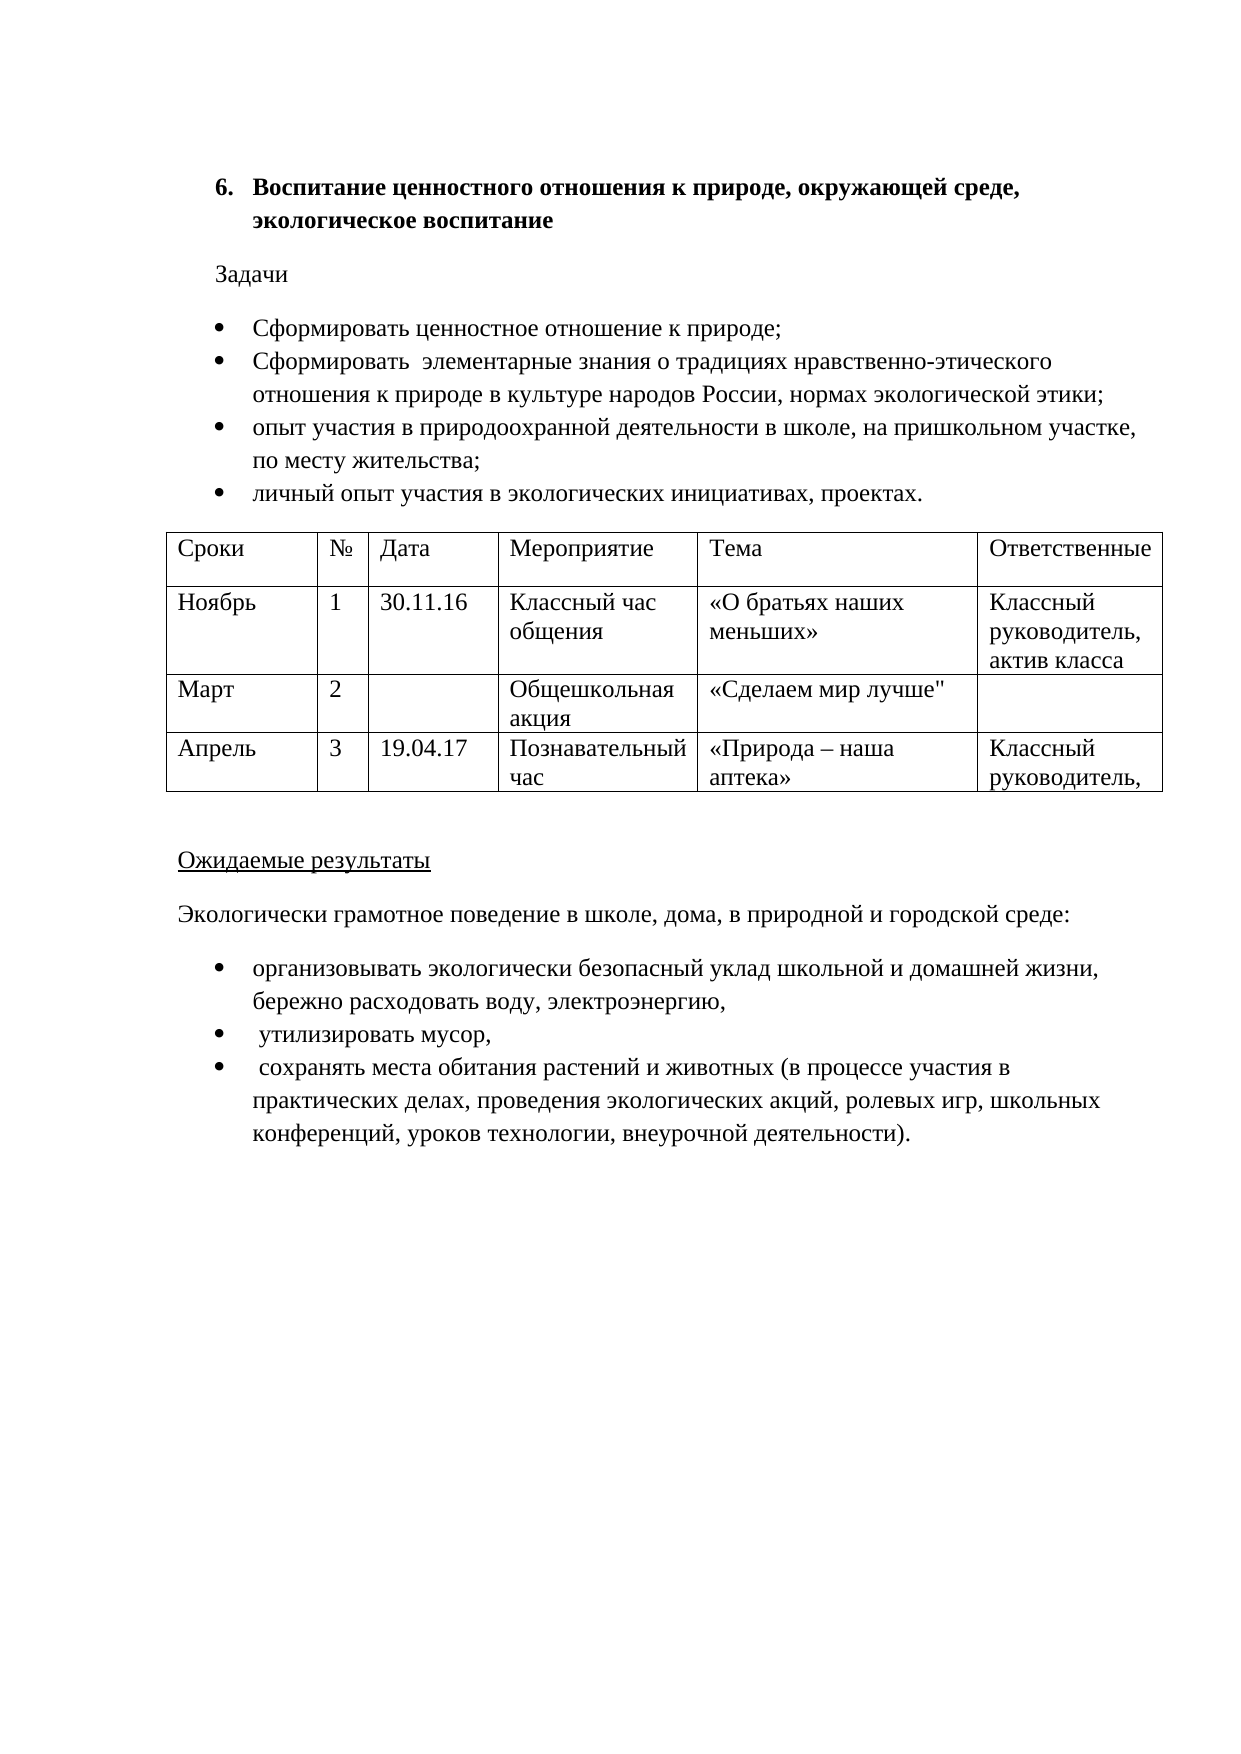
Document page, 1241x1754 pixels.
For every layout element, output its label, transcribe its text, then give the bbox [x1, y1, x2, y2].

table_cell Познавательный час [499, 733, 697, 791]
text Экологически грамотное поведение в школе, дома, в природной и городской среде: [177, 899, 1152, 928]
list личный опыт участия в экологических инициативах, проектах. [215, 478, 1152, 507]
text Ожидаемые результаты [177, 845, 1152, 874]
table_cell «Природа – наша аптека» [698, 733, 977, 791]
table_cell Классный руководитель, [978, 733, 1162, 791]
list сохранять места обитания растений и животных (в процессе участия в практических делах, проведения экологических акций, ролевых игр, школьных конференций, уроков технологии, внеурочной деятельности). [215, 1052, 1152, 1147]
table_cell 2 [318, 675, 368, 732]
table_cell Общешкольная акция [499, 675, 697, 732]
list Сформировать ценностное отношение к природе; [215, 313, 1152, 341]
table_cell 19.04.17 [369, 733, 498, 791]
list Сформировать элементарные знания о традициях нравственно-этического отношения к природе в культуре народов России, нормах экологической этики; [215, 346, 1152, 407]
table_cell Ноябрь [167, 587, 317, 673]
table_cell [369, 675, 498, 732]
table_cell 30.11.16 [369, 587, 498, 673]
table_cell [978, 675, 1162, 732]
text Задачи [215, 259, 1152, 288]
table_cell Классный час общения [499, 587, 697, 673]
table_cell «Сделаем мир лучше" [698, 675, 977, 732]
list утилизировать мусор, [215, 1019, 1152, 1048]
table_header Дата [369, 533, 498, 586]
table_cell 3 [318, 733, 368, 791]
table_header № [318, 533, 368, 586]
table_cell Апрель [167, 733, 317, 791]
table_header Тема [698, 533, 977, 586]
table_header Сроки [167, 533, 317, 586]
list опыт участия в природоохранной деятельности в школе, на пришкольном участке, по месту жительства; [215, 412, 1152, 473]
table_cell Март [167, 675, 317, 732]
table_cell 1 [318, 587, 368, 673]
table_cell Классный руководитель, актив класса [978, 587, 1162, 673]
table_header Ответственные [978, 533, 1162, 586]
list организовывать экологически безопасный уклад школьной и домашней жизни, бережно расходовать воду, электроэнергию, [215, 953, 1152, 1015]
table_cell «О братьях наших меньших» [698, 587, 977, 673]
list Воспитание ценностного отношения к природе, окружающей среде, экологическое воспитание [215, 172, 1152, 234]
table_header Мероприятие [499, 533, 697, 586]
